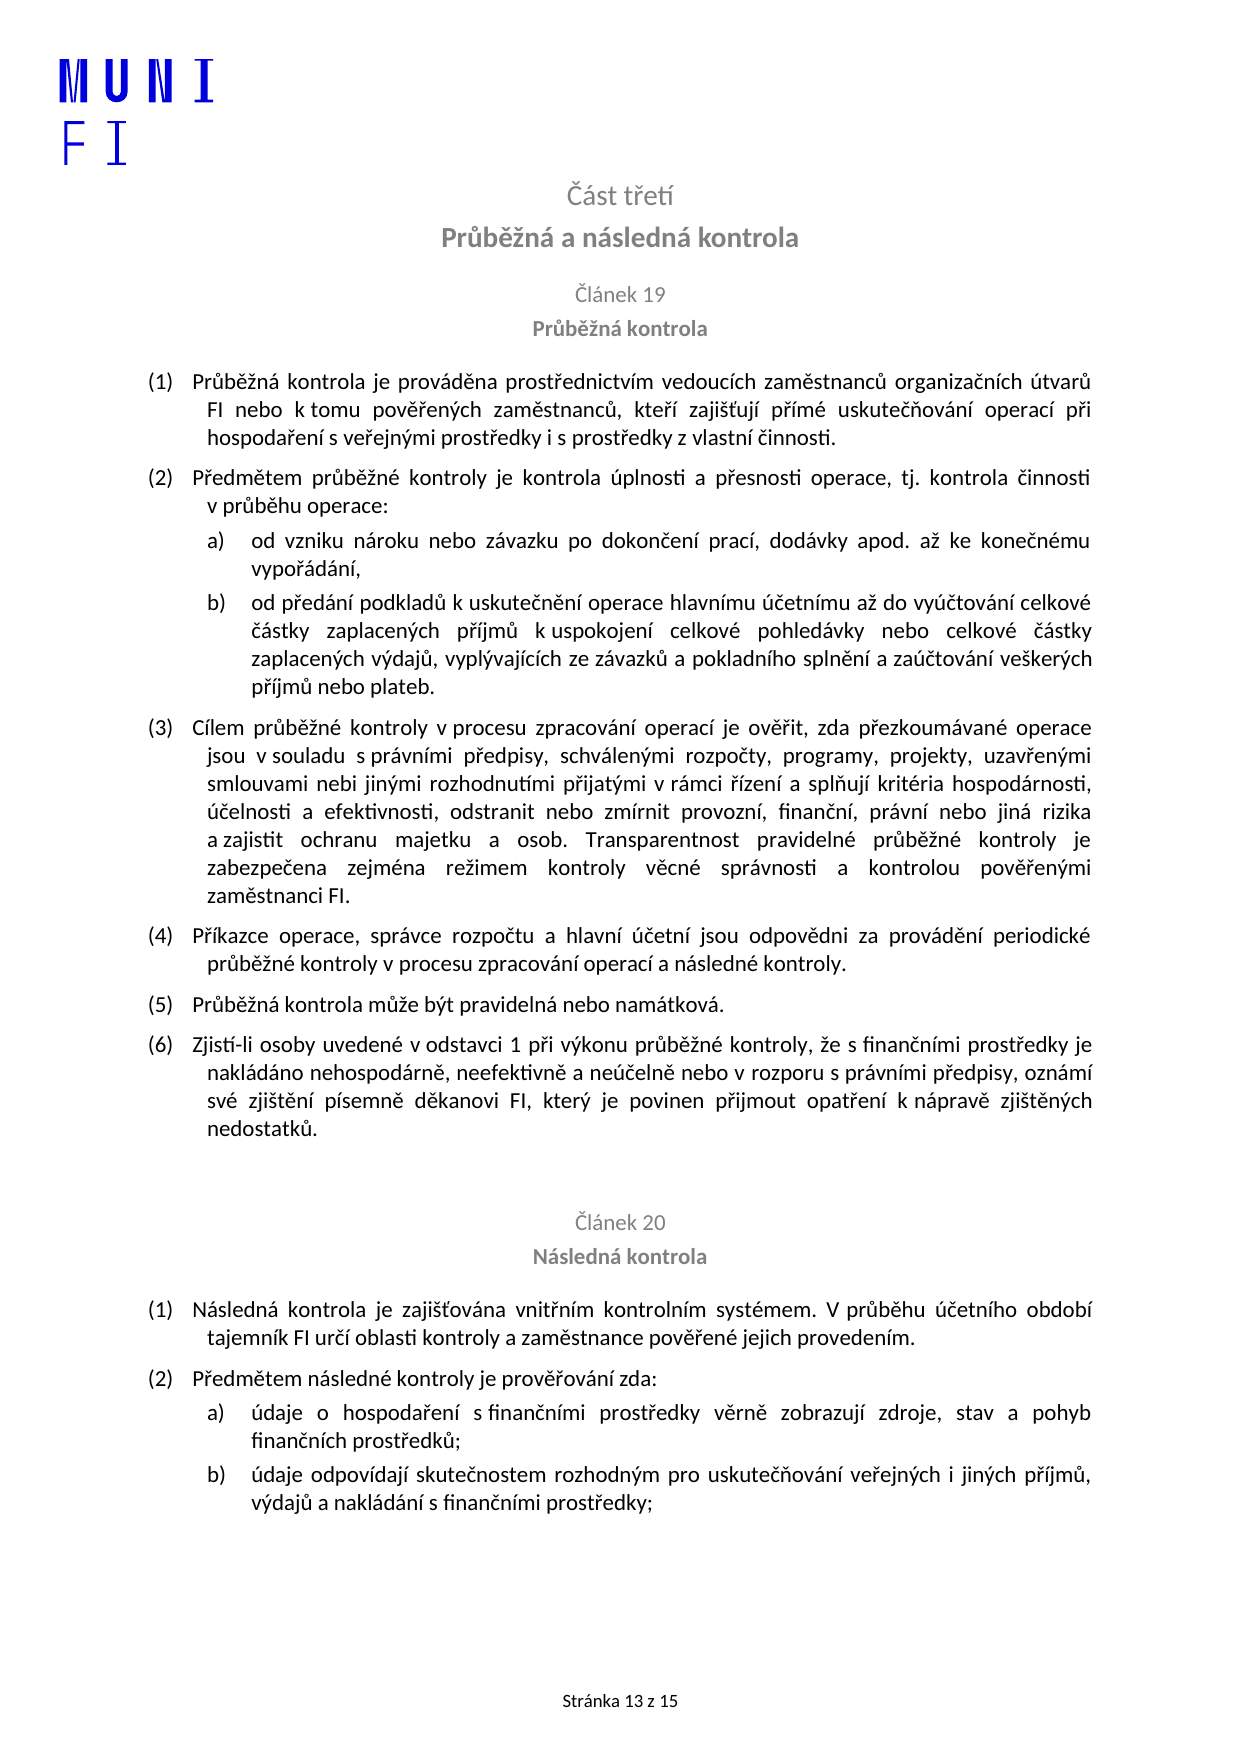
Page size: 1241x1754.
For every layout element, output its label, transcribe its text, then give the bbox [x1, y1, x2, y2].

list Cílem průběžné kontroly v procesu zpracování operací je ověřit, zda přezkoumávané operace jsou v souladu s právními předpisy, schválenými rozpočty, programy, projekty, uzavřenými smlouvami nebi jinými rozhodnutími přijatými v rámci řízení a splňují kritéria hospodárnosti, účelnosti a efektivnosti, odstranit nebo zmírnit provozní, finanční, právní nebo jiná rizika a zajistit ochranu majetku a osob. Transparentnost pravidelné průběžné kontroly je zabezpečena zejména režimem kontroly věcné správnosti a kontrolou pověřenými zaměstnanci FI. [148, 713, 1092, 909]
list údaje o hospodaření s finančními prostředky věrně zobrazují zdroje, stav a pohyb finančních prostředků; [207, 1398, 1092, 1454]
text Část třetí [148, 177, 1092, 213]
text Průběžná kontrola [148, 314, 1092, 342]
list Průběžná kontrola je prováděna prostřednictvím vedoucích zaměstnanců organizačních útvarů FI nebo k tomu pověřených zaměstnanců, kteří zajišťují přímé uskutečňování operací při hospodaření s veřejnými prostředky i s prostředky z vlastní činnosti. [148, 367, 1092, 451]
list Zjistí-li osoby uvedené v odstavci 1 při výkonu průběžné kontroly, že s finančními prostředky je nakládáno nehospodárně, neefektivně a neúčelně nebo v rozporu s právními předpisy, oznámí své zjištění písemně děkanovi FI, který je povinen přijmout opatření k nápravě zjištěných nedostatků. [148, 1030, 1092, 1142]
list údaje odpovídají skutečnostem rozhodným pro uskutečňování veřejných i jiných příjmů, výdajů a nakládání s finančními prostředky; [207, 1460, 1092, 1516]
text Následná kontrola [148, 1242, 1092, 1270]
text Článek 20 [148, 1208, 1092, 1236]
list Následná kontrola je zajišťována vnitřním kontrolním systémem. V průběhu účetního období tajemník FI určí oblasti kontroly a zaměstnance pověřené jejich provedením. [148, 1295, 1092, 1351]
list od předání podkladů k uskutečnění operace hlavnímu účetnímu až do vyúčtování celkové částky zaplacených příjmů k uspokojení celkové pohledávky nebo celkové částky zaplacených výdajů, vyplývajících ze závazků a pokladního splnění a zaúčtování veškerých příjmů nebo plateb. [207, 588, 1092, 700]
text Průběžná a následná kontrola [148, 219, 1092, 255]
text Článek 19 [148, 280, 1092, 308]
list Předmětem průběžné kontroly je kontrola úplnosti a přesnosti operace, tj. kontrola činnosti v průběhu operace: [148, 463, 1092, 519]
list Příkazce operace, správce rozpočtu a hlavní účetní jsou odpovědni za provádění periodické průběžné kontroly v procesu zpracování operací a následné kontroly. [148, 921, 1092, 977]
list od vzniku nároku nebo závazku po dokončení prací, dodávky apod. až ke konečnému vypořádání, [207, 526, 1092, 582]
list Předmětem následné kontroly je prověřování zda: [148, 1364, 1092, 1392]
list Průběžná kontrola může být pravidelná nebo namátková. [148, 990, 1092, 1018]
